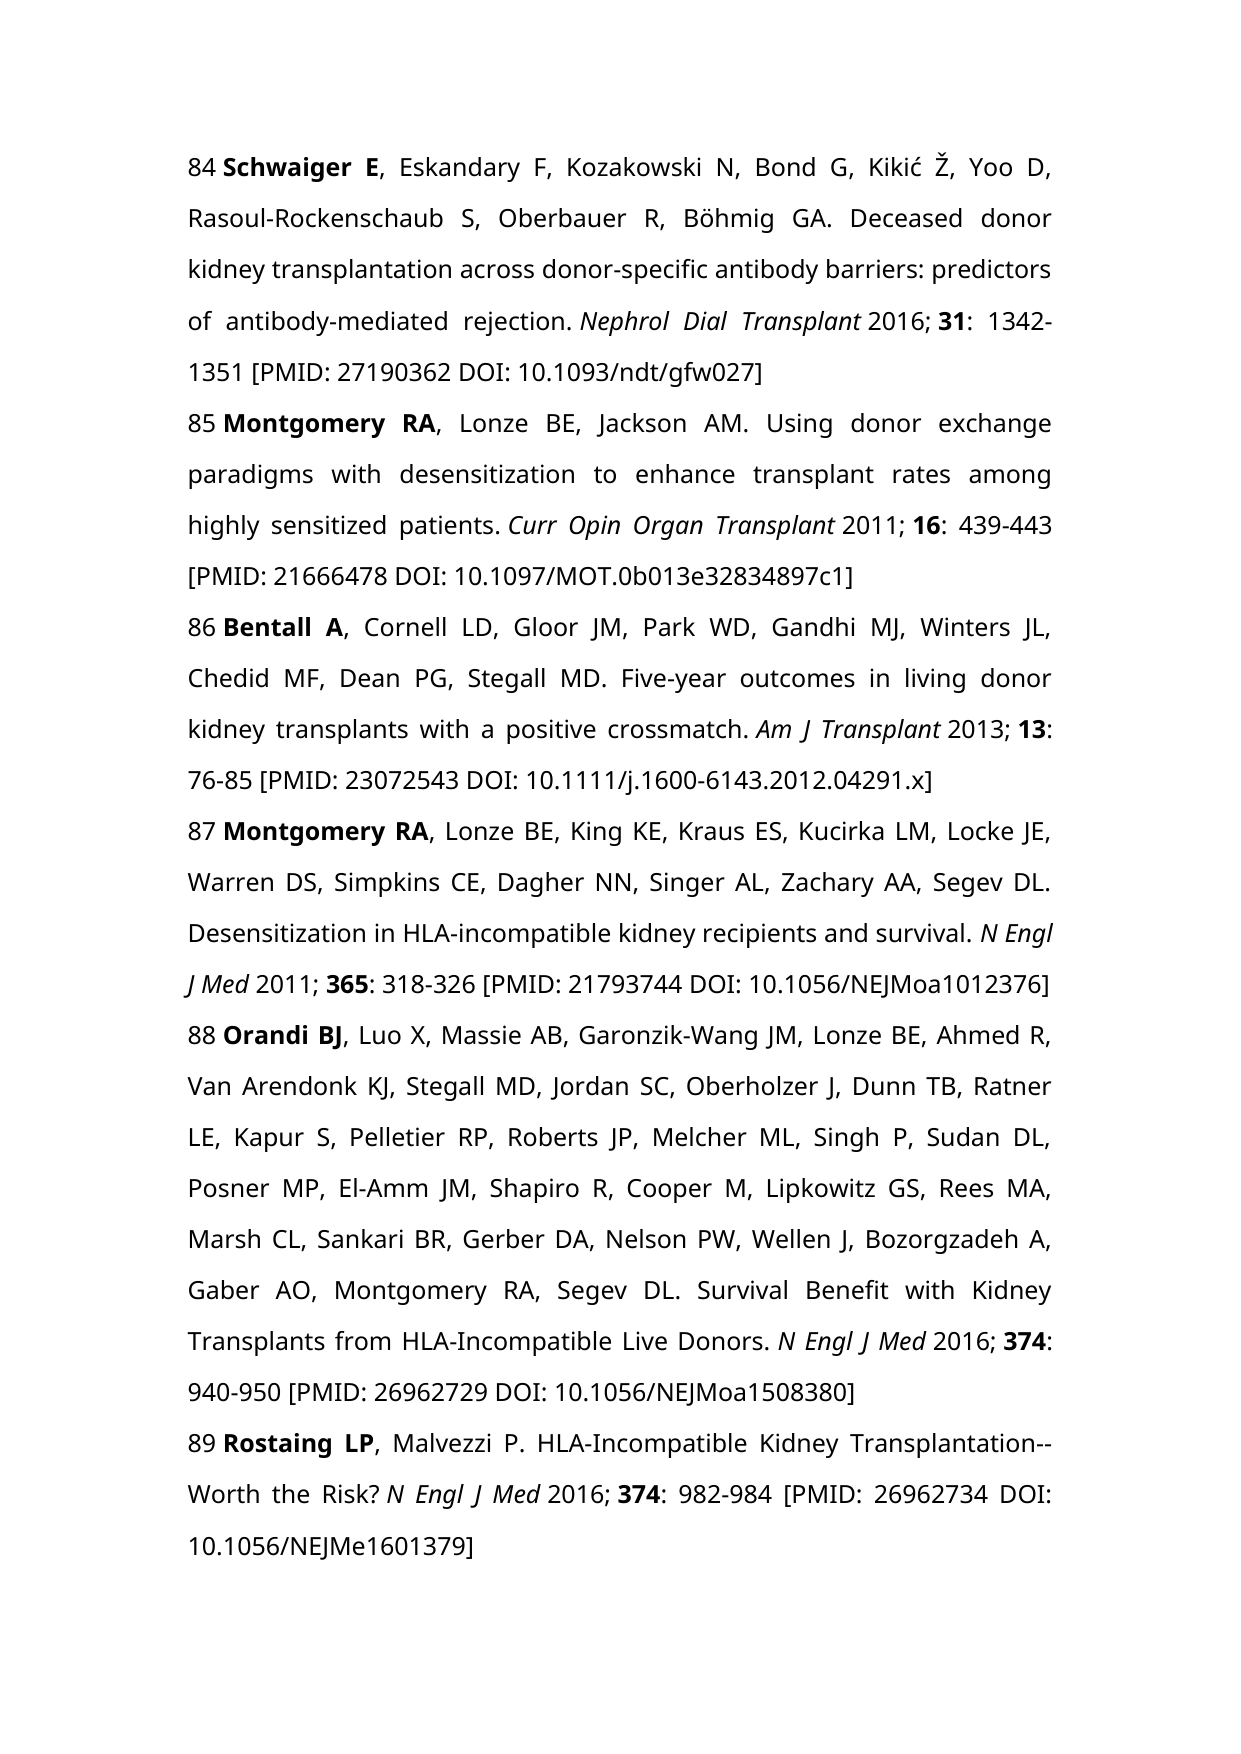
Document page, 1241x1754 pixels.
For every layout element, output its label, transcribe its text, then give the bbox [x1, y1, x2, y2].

text 84 Schwaiger E, Eskandary F, Kozakowski N, Bond G, Kikić Ž, Yoo D, Rasoul-Rockenschaub S, Oberbauer R, Böhmig GA. Deceased donor kidney transplantation across donor-specific antibody barriers: predictors of antibody-mediated rejection. Nephrol Dial Transplant 2016; 31: 1342-1351 [PMID: 27190362 DOI: 10.1093/ndt/gfw027] [187, 150, 1053, 388]
text 88 Orandi BJ, Luo X, Massie AB, Garonzik-Wang JM, Lonze BE, Ahmed R, Van Arendonk KJ, Stegall MD, Jordan SC, Oberholzer J, Dunn TB, Ratner LE, Kapur S, Pelletier RP, Roberts JP, Melcher ML, Singh P, Sudan DL, Posner MP, El-Amm JM, Shapiro R, Cooper M, Lipkowitz GS, Rees MA, Marsh CL, Sankari BR, Gerber DA, Nelson PW, Wellen J, Bozorgzadeh A, Gaber AO, Montgomery RA, Segev DL. Survival Benefit with Kidney Transplants from HLA-Incompatible Live Donors. N Engl J Med 2016; 374: 940-950 [PMID: 26962729 DOI: 10.1056/NEJMoa1508380] [187, 1018, 1053, 1409]
text 85 Montgomery RA, Lonze BE, Jackson AM. Using donor exchange paradigms with desensitization to enhance transplant rates among highly sensitized patients. Curr Opin Organ Transplant 2011; 16: 439-443 [PMID: 21666478 DOI: 10.1097/MOT.0b013e32834897c1] [187, 405, 1053, 592]
text 86 Bentall A, Cornell LD, Gloor JM, Park WD, Gandhi MJ, Winters JL, Chedid MF, Dean PG, Stegall MD. Five-year outcomes in living donor kidney transplants with a positive crossmatch. Am J Transplant 2013; 13: 76-85 [PMID: 23072543 DOI: 10.1111/j.1600-6143.2012.04291.x] [187, 609, 1053, 797]
text 89 Rostaing LP, Malvezzi P. HLA-Incompatible Kidney Transplantation--Worth the Risk? N Engl J Med 2016; 374: 982-984 [PMID: 26962734 DOI: 10.1056/NEJMe1601379] [187, 1426, 1053, 1562]
text 87 Montgomery RA, Lonze BE, King KE, Kraus ES, Kucirka LM, Locke JE, Warren DS, Simpkins CE, Dagher NN, Singer AL, Zachary AA, Segev DL. Desensitization in HLA-incompatible kidney recipients and survival. N Engl J Med 2011; 365: 318-326 [PMID: 21793744 DOI: 10.1056/NEJMoa1012376] [187, 813, 1053, 1001]
